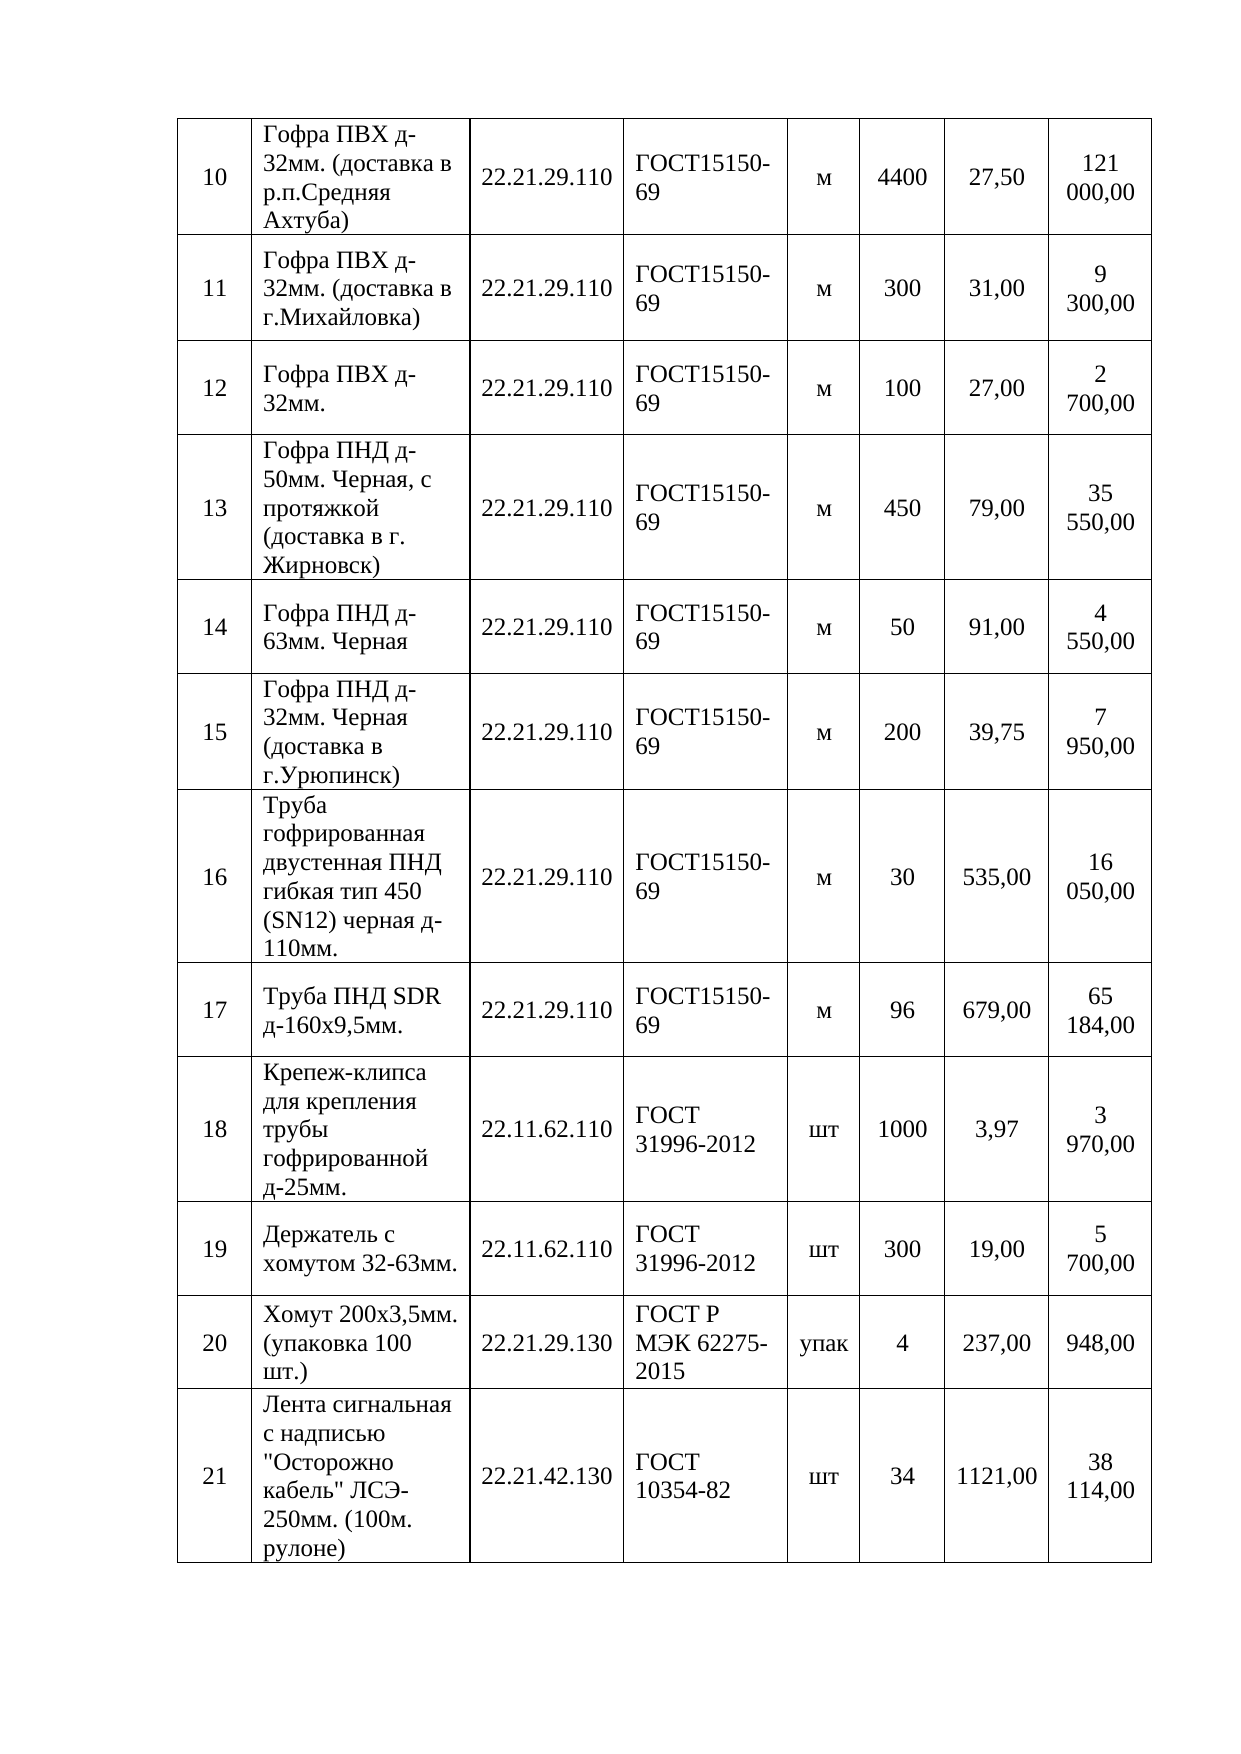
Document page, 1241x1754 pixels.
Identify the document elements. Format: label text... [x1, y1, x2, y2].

table_cell м [788, 674, 859, 789]
table_cell шт [788, 1202, 859, 1294]
table_cell 22.11.62.110 [471, 1057, 623, 1201]
table_cell 34 [860, 1389, 944, 1562]
table_cell 948,00 [1049, 1296, 1151, 1388]
table_cell Гофра ПВХ д-32мм. [252, 341, 469, 434]
table_cell Труба ПНД SDR д-160х9,5мм. [252, 963, 469, 1056]
table_cell 22.21.29.110 [471, 963, 623, 1056]
table_cell 7 950,00 [1049, 674, 1151, 789]
table_cell 4400 [860, 119, 944, 234]
table_cell 22.21.29.110 [471, 119, 623, 234]
table_cell 237,00 [945, 1296, 1048, 1388]
table_cell 22.11.62.110 [471, 1202, 623, 1294]
table_cell 9 300,00 [1049, 235, 1151, 340]
table_cell м [788, 435, 859, 579]
table_cell м [788, 119, 859, 234]
table_cell 96 [860, 963, 944, 1056]
table_cell 39,75 [945, 674, 1048, 789]
table_cell 35 550,00 [1049, 435, 1151, 579]
table_cell Гофра ПВХ д-32мм. (доставка в г.Михайловка) [252, 235, 469, 340]
table_cell 27,00 [945, 341, 1048, 434]
table_cell 27,50 [945, 119, 1048, 234]
table_cell ГОСТ15150-69 [624, 674, 787, 789]
table_cell 679,00 [945, 963, 1048, 1056]
table_cell 22.21.29.130 [471, 1296, 623, 1388]
table_cell 14 [178, 580, 251, 673]
table_cell Гофра ПВХ д-32мм. (доставка в р.п.Средняя Ахтуба) [252, 119, 469, 234]
table_cell 50 [860, 580, 944, 673]
table_cell 12 [178, 341, 251, 434]
table_cell шт [788, 1057, 859, 1201]
table_cell 19 [178, 1202, 251, 1294]
table_cell ГОСТ15150-69 [624, 963, 787, 1056]
table_cell 3,97 [945, 1057, 1048, 1201]
table_cell 38 114,00 [1049, 1389, 1151, 1562]
table_cell 100 [860, 341, 944, 434]
table_cell 31,00 [945, 235, 1048, 340]
table_cell 450 [860, 435, 944, 579]
table_cell Труба гофрированная двустенная ПНД гибкая тип 450 (SN12) черная д-110мм. [252, 790, 469, 962]
table_cell 22.21.42.130 [471, 1389, 623, 1562]
table_cell Хомут 200х3,5мм. (упаковка 100 шт.) [252, 1296, 469, 1388]
table_cell ГОСТ 31996-2012 [624, 1057, 787, 1201]
table_cell 18 [178, 1057, 251, 1201]
table_cell 10 [178, 119, 251, 234]
table_cell 22.21.29.110 [471, 235, 623, 340]
table_cell м [788, 235, 859, 340]
table_cell м [788, 580, 859, 673]
table_cell 1000 [860, 1057, 944, 1201]
table_cell 16 [178, 790, 251, 962]
table_cell ГОСТ 10354-82 [624, 1389, 787, 1562]
table_cell Гофра ПНД д-63мм. Черная [252, 580, 469, 673]
table_cell 535,00 [945, 790, 1048, 962]
table_cell 22.21.29.110 [471, 580, 623, 673]
table_cell м [788, 341, 859, 434]
table_cell ГОСТ 31996-2012 [624, 1202, 787, 1294]
table_cell Гофра ПНД д-50мм. Черная, с протяжкой (доставка в г. Жирновск) [252, 435, 469, 579]
table_cell 19,00 [945, 1202, 1048, 1294]
table_cell ГОСТ15150-69 [624, 580, 787, 673]
table_cell 5 700,00 [1049, 1202, 1151, 1294]
table_cell 30 [860, 790, 944, 962]
table_cell 17 [178, 963, 251, 1056]
table_cell ГОСТ Р МЭК 62275-2015 [624, 1296, 787, 1388]
table_cell ГОСТ15150-69 [624, 341, 787, 434]
table_cell Гофра ПНД д-32мм. Черная (доставка в г.Урюпинск) [252, 674, 469, 789]
table_cell 21 [178, 1389, 251, 1562]
table_cell Лента сигнальная с надписью "Осторожно кабель" ЛСЭ-250мм. (100м. рулоне) [252, 1389, 469, 1562]
table_cell 2 700,00 [1049, 341, 1151, 434]
table_cell 4 550,00 [1049, 580, 1151, 673]
table_cell 16 050,00 [1049, 790, 1151, 962]
table_cell 200 [860, 674, 944, 789]
table_cell 79,00 [945, 435, 1048, 579]
table_cell м [788, 963, 859, 1056]
table_cell Крепеж-клипса для крепления трубы гофрированной д-25мм. [252, 1057, 469, 1201]
table_cell упак [788, 1296, 859, 1388]
table_cell 4 [860, 1296, 944, 1388]
table_cell 22.21.29.110 [471, 435, 623, 579]
table_cell Держатель с хомутом 32-63мм. [252, 1202, 469, 1294]
table_cell 65 184,00 [1049, 963, 1151, 1056]
table_cell 11 [178, 235, 251, 340]
table_cell 121 000,00 [1049, 119, 1151, 234]
table_cell ГОСТ15150-69 [624, 235, 787, 340]
table_cell 91,00 [945, 580, 1048, 673]
table_cell 22.21.29.110 [471, 790, 623, 962]
table_cell ГОСТ15150-69 [624, 435, 787, 579]
table_cell 300 [860, 1202, 944, 1294]
table_cell ГОСТ15150-69 [624, 119, 787, 234]
table_cell 3 970,00 [1049, 1057, 1151, 1201]
table_cell 1121,00 [945, 1389, 1048, 1562]
table_cell 13 [178, 435, 251, 579]
table_cell 300 [860, 235, 944, 340]
table_cell шт [788, 1389, 859, 1562]
table_cell 22.21.29.110 [471, 341, 623, 434]
table_cell ГОСТ15150-69 [624, 790, 787, 962]
table_cell 22.21.29.110 [471, 674, 623, 789]
table_cell 20 [178, 1296, 251, 1388]
table_cell 15 [178, 674, 251, 789]
table_cell м [788, 790, 859, 962]
